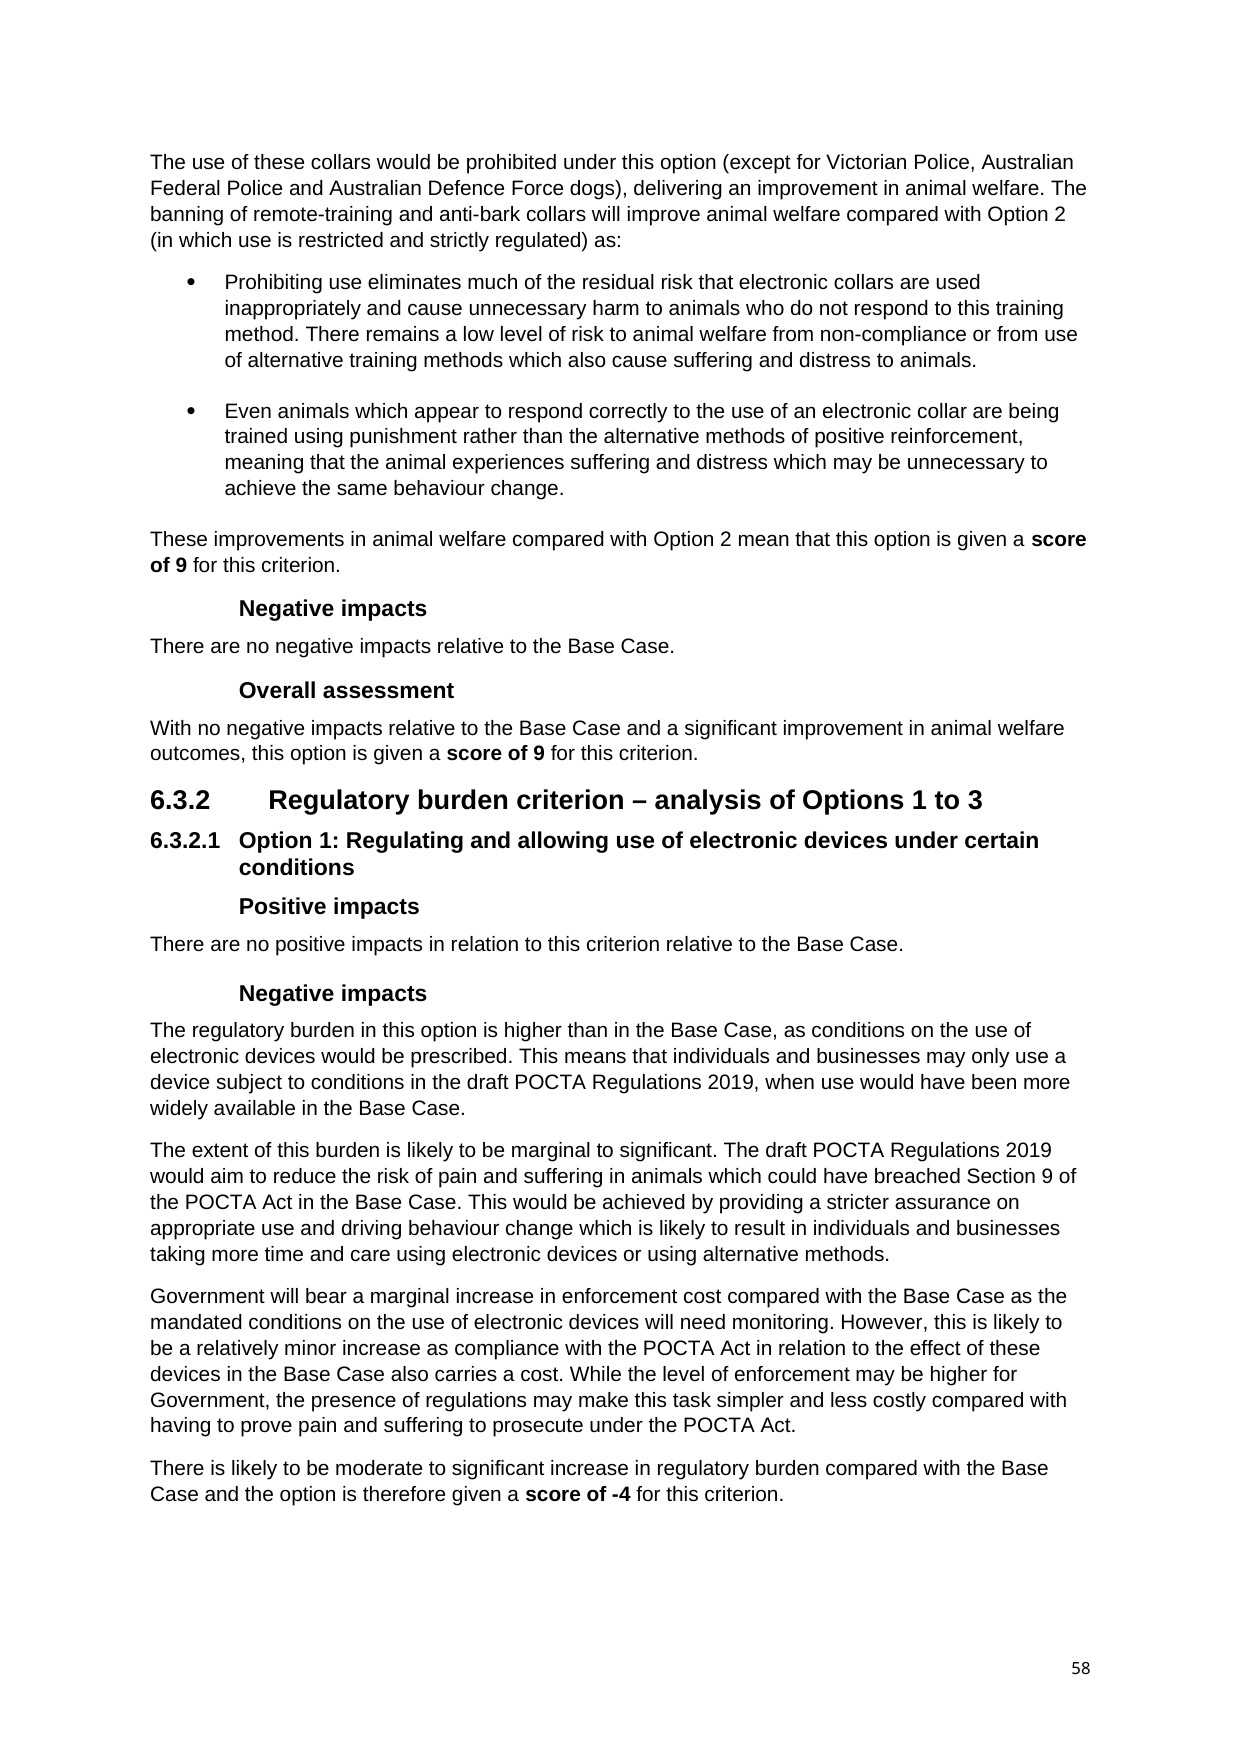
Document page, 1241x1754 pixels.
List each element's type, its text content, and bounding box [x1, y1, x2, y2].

list Prohibiting use eliminates much of the residual risk that electronic collars are used inappropriately and cause unnecessary harm to animals who do not respond to this training method. There remains a low level of risk to animal welfare from non-compliance or from use of alternative training methods which also cause suffering and distress to animals. [187, 270, 1090, 372]
text There are no negative impacts relative to the Base Case. [150, 634, 1090, 658]
text The use of these collars would be prohibited under this option (except for Victorian Police, Australian Federal Police and Australian Defence Force dogs), delivering an improvement in animal welfare. The banning of remote-training and anti-bark collars will improve animal welfare compared with Option 2 (in which use is restricted and strictly regulated) as: [150, 150, 1090, 251]
text These improvements in animal welfare compared with Option 2 mean that this option is given a score of 9 for this criterion. [150, 527, 1090, 577]
text The extent of this burden is likely to be marginal to significant. The draft POCTA Regulations 2019 would aim to reduce the risk of pain and suffering in animals which could have breached Section 9 of the POCTA Act in the Base Case. This would be achieved by providing a stricter assurance on appropriate use and driving behaviour change which is likely to result in individuals and businesses taking more time and care using electronic devices or using alternative methods. [150, 1138, 1090, 1266]
subtitle Negative impacts [150, 979, 1090, 1006]
text There are no positive impacts in relation to this criterion relative to the Base Case. [150, 932, 1090, 956]
text With no negative impacts relative to the Base Case and a significant improvement in animal welfare outcomes, this option is given a score of 9 for this criterion. [150, 715, 1090, 765]
subtitle Option 1: Regulating and allowing use of electronic devices under certain conditions [150, 827, 1090, 880]
text Government will bear a marginal increase in enforcement cost compared with the Base Case as the mandated conditions on the use of electronic devices will need monitoring. However, this is likely to be a relatively minor increase as compliance with the POCTA Act in relation to the effect of these devices in the Base Case also carries a cost. While the level of enforcement may be higher for Government, the presence of regulations may make this task simpler and less costly compared with having to prove pain and suffering to prosecute under the POCTA Act. [150, 1284, 1090, 1437]
subtitle Positive impacts [150, 893, 1090, 919]
subtitle Negative impacts [150, 595, 1090, 622]
text There is likely to be moderate to significant increase in regulatory burden compared with the Base Case and the option is therefore given a score of -4 for this criterion. [150, 1456, 1090, 1506]
subtitle Overall assessment [150, 677, 1090, 703]
list Even animals which appear to respond correctly to the use of an electronic collar are being trained using punishment rather than the alternative methods of positive reinforcement, meaning that the animal experiences suffering and distress which may be unnecessary to achieve the same behaviour change. [187, 398, 1090, 500]
subtitle Regulatory burden criterion – analysis of Options 1 to 3 [150, 784, 1090, 815]
text The regulatory burden in this option is higher than in the Base Case, as conditions on the use of electronic devices would be prescribed. This means that individuals and businesses may only use a device subject to conditions in the draft POCTA Regulations 2019, when use would have been more widely available in the Base Case. [150, 1018, 1090, 1120]
